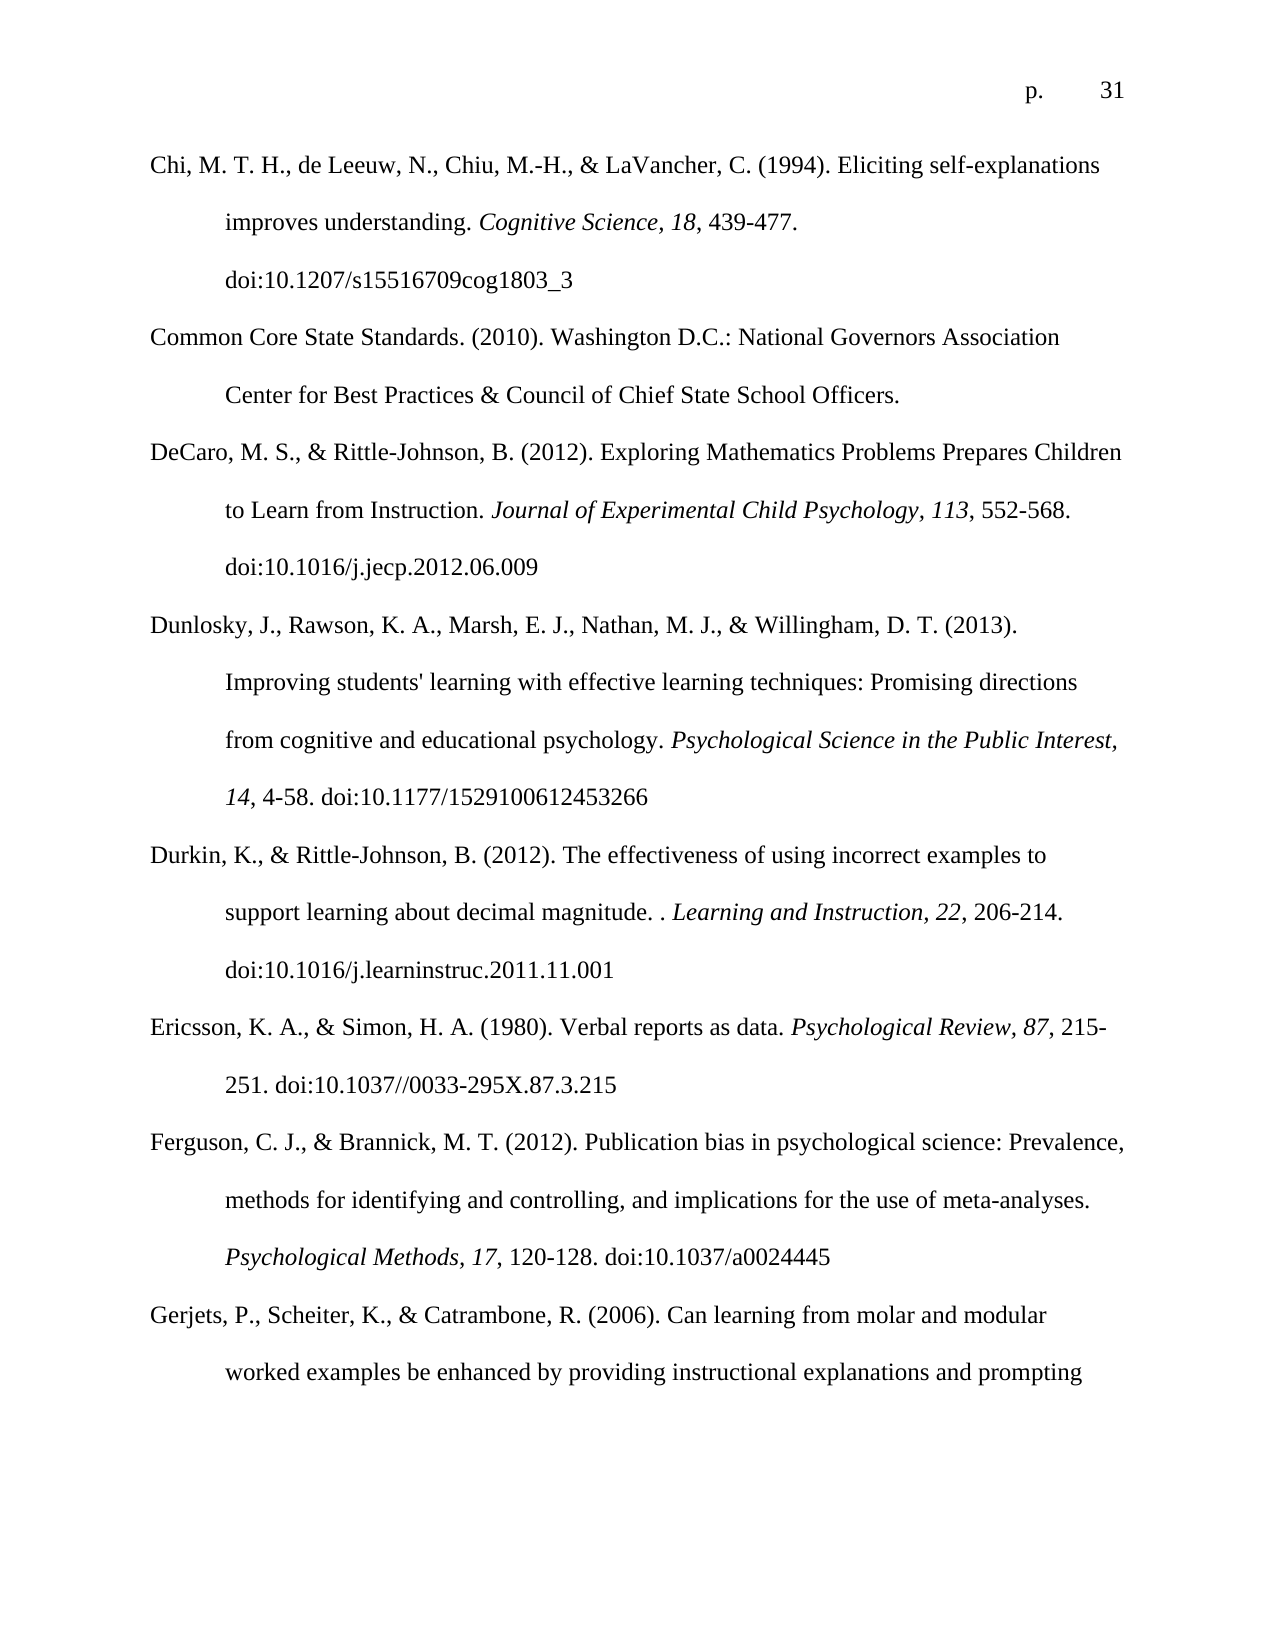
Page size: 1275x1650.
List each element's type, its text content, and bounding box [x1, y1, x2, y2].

text DeCaro, M. S., & Rittle-Johnson, B. (2012). Exploring Mathematics Problems Prepares Children to Learn from Instruction. Journal of Experimental Child Psychology, 113, 552-568. doi:10.1016/j.jecp.2012.06.009 [150, 437, 1125, 581]
text Chi, M. T. H., de Leeuw, N., Chiu, M.-H., & LaVancher, C. (1994). Eliciting self-explanations improves understanding. Cognitive Science, 18, 439-477. doi:10.1207/s15516709cog1803_3 [150, 150, 1125, 294]
text Dunlosky, J., Rawson, K. A., Marsh, E. J., Nathan, M. J., & Willingham, D. T. (2013). Improving students' learning with effective learning techniques: Promising directions from cognitive and educational psychology. Psychological Science in the Public Interest, 14, 4-58. doi:10.1177/1529100612453266 [150, 610, 1125, 811]
text Ferguson, C. J., & Brannick, M. T. (2012). Publication bias in psychological science: Prevalence, methods for identifying and controlling, and implications for the use of meta-analyses. Psychological Methods, 17, 120-128. doi:10.1037/a0024445 [150, 1127, 1125, 1271]
text Ericsson, K. A., & Simon, H. A. (1980). Verbal reports as data. Psychological Review, 87, 215-251. doi:10.1037//0033-295X.87.3.215 [150, 1012, 1125, 1099]
text Durkin, K., & Rittle-Johnson, B. (2012). The effectiveness of using incorrect examples to support learning about decimal magnitude. . Learning and Instruction, 22, 206-214. doi:10.1016/j.learninstruc.2011.11.001 [150, 840, 1125, 984]
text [150, 1300, 1125, 1386]
text Common Core State Standards. (2010). Washington D.C.: National Governors Association Center for Best Practices & Council of Chief State School Officers. [150, 322, 1125, 409]
